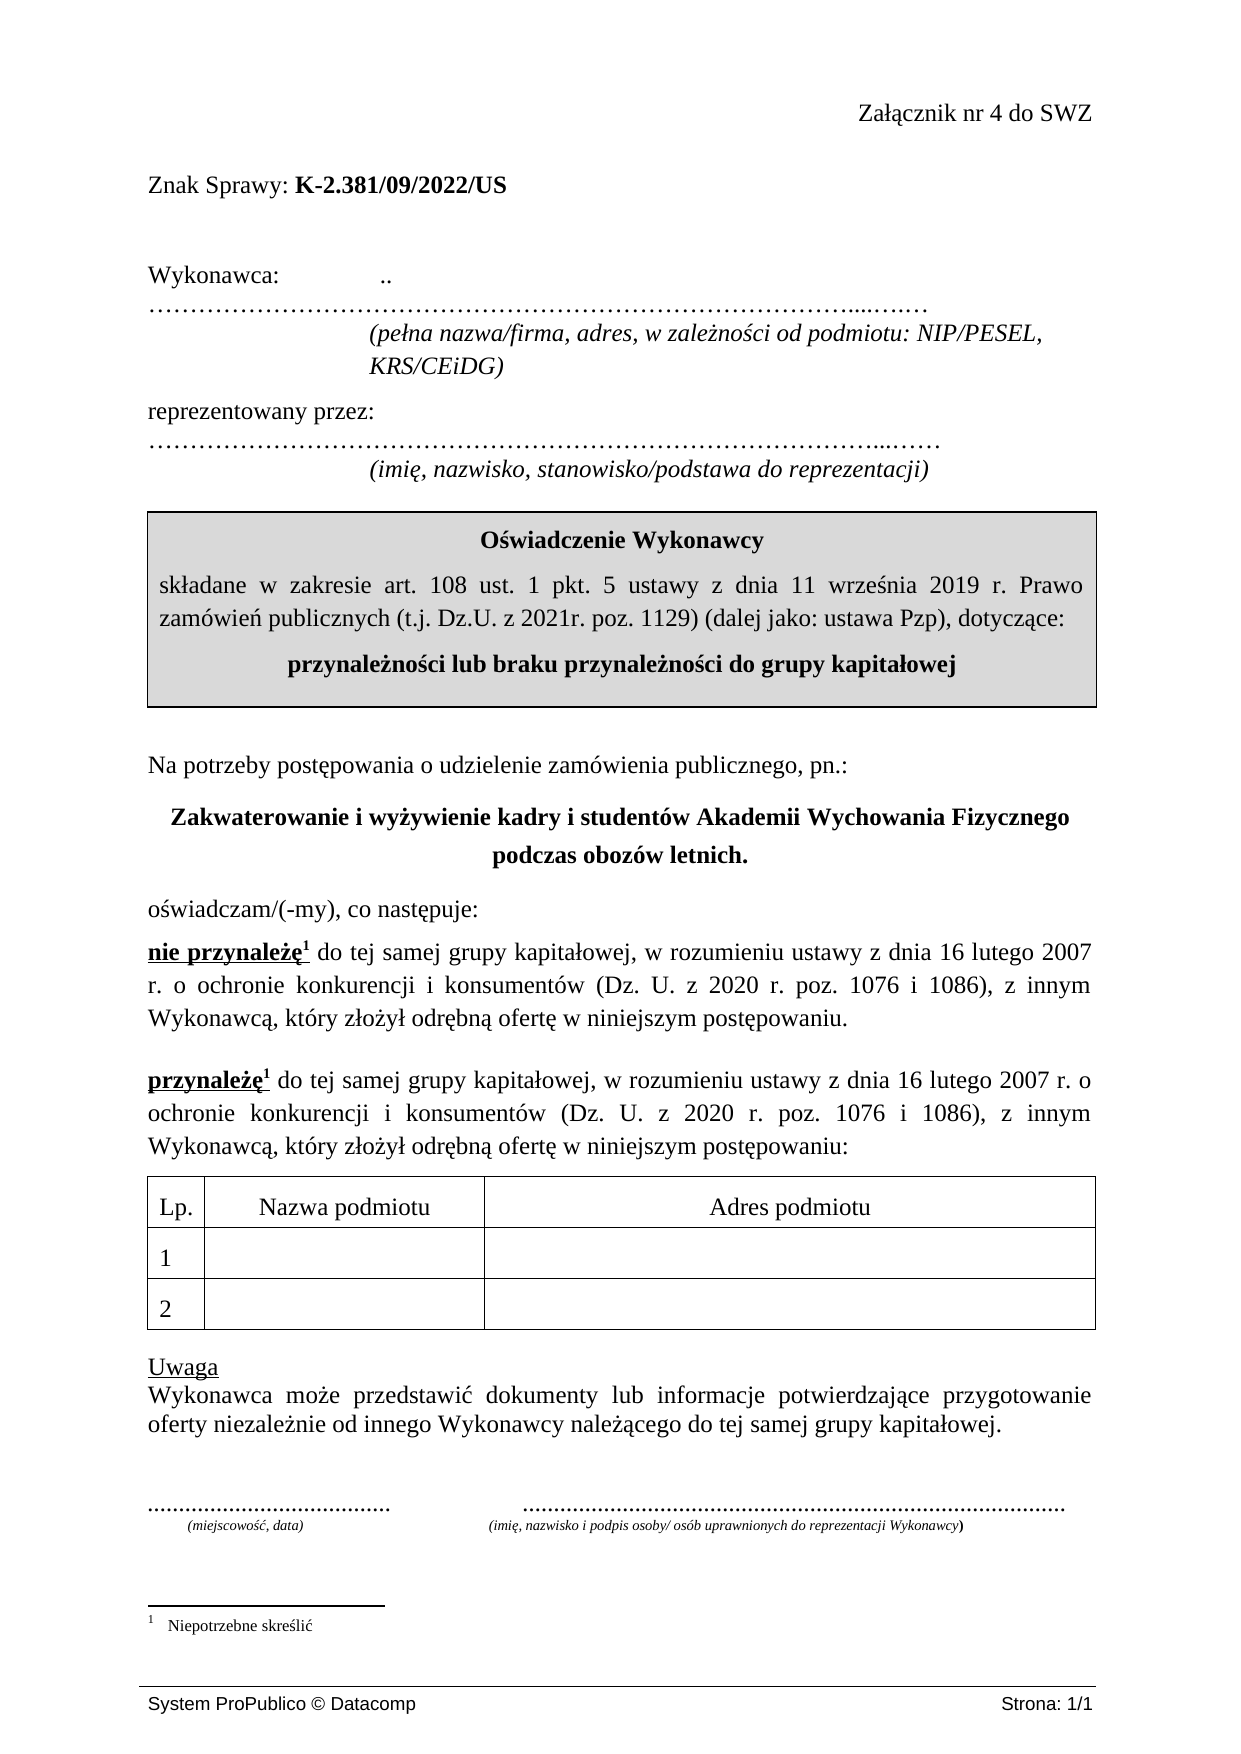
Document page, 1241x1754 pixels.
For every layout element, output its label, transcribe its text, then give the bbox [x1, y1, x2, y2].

text Wykonawca może przedstawić dokumenty lub informacje potwierdzające przygotowanie oferty niezależnie od innego Wykonawcy należącego do tej samej grupy kapitałowej. [148, 1380, 1092, 1438]
text (miejscowość, data) (imię, nazwisko i podpis osoby/ osób uprawnionych do reprezentacji Wykonawcy) [148, 1517, 1092, 1545]
text Zakwaterowanie i wyżywienie kadry i studentów Akademii Wychowania Fizycznego podczas obozów letnich. [148, 794, 1092, 869]
text (imię, nazwisko, stanowisko/podstawa do reprezentacji) [369, 454, 1093, 483]
text nie przynależę1 do tej samej grupy kapitałowej, w rozumieniu ustawy z dnia 16 lutego 2007 r. o ochronie konkurencji i konsumentów (Dz. U. z 2020 r. poz. 1076 i 1086), z innym Wykonawcą, który złożył odrębną ofertę w niniejszym postępowaniu. [148, 937, 1092, 1032]
text Uwaga [148, 1343, 1092, 1380]
table_cell 1 [148, 1228, 204, 1278]
table_header Oświadczenie Wykonawcy składane w zakresie art. 108 ust. 1 pkt. 5 ustawy z dnia 11 września 2019 r. Prawo zamówień publicznych (t.j. Dz.U. z 2021r. poz. 1129) (dalej jako: ustawa Pzp), dotyczące: przynależności lub braku przynależności do grupy kapitałowej [148, 513, 1096, 706]
text Na potrzeby postępowania o udzielenie zamówienia publicznego, pn.: [148, 751, 1092, 779]
table_header Nazwa podmiotu [205, 1177, 484, 1227]
text reprezentowany przez: ……………………………………………………………………………...…… [148, 396, 1092, 454]
text Wykonawca: ..…………………………………………………………………………....….… [148, 260, 1092, 318]
table_cell 2 [148, 1279, 204, 1329]
text (pełna nazwa/firma, adres, w zależności od podmiotu: NIP/PESEL, KRS/CEiDG) [369, 318, 1092, 379]
subtitle Załącznik nr 4 do SWZ [207, 98, 1092, 127]
table_cell [485, 1279, 1095, 1329]
text Znak Sprawy: K-2.381/09/2022/US [148, 170, 1092, 198]
text przynależę do tej samej grupy kapitałowej, w rozumieniu ustawy z dnia 16 lutego 2007 r. o ochronie konkurencji i konsumentów (Dz. U. z 2020 r. poz. 1076 i 1086), z innym Wykonawcą, który złożył odrębną ofertę w niniejszym postępowaniu: [148, 1065, 1092, 1159]
table_cell [205, 1228, 484, 1278]
table_header Adres podmiotu [485, 1177, 1095, 1227]
text oświadczam/(-my), co następuje: [148, 894, 1092, 922]
table_header Lp. [148, 1177, 204, 1227]
text ....................................... ....................................................................................... [148, 1488, 1092, 1517]
table_cell [485, 1228, 1095, 1278]
table_cell [205, 1279, 484, 1329]
